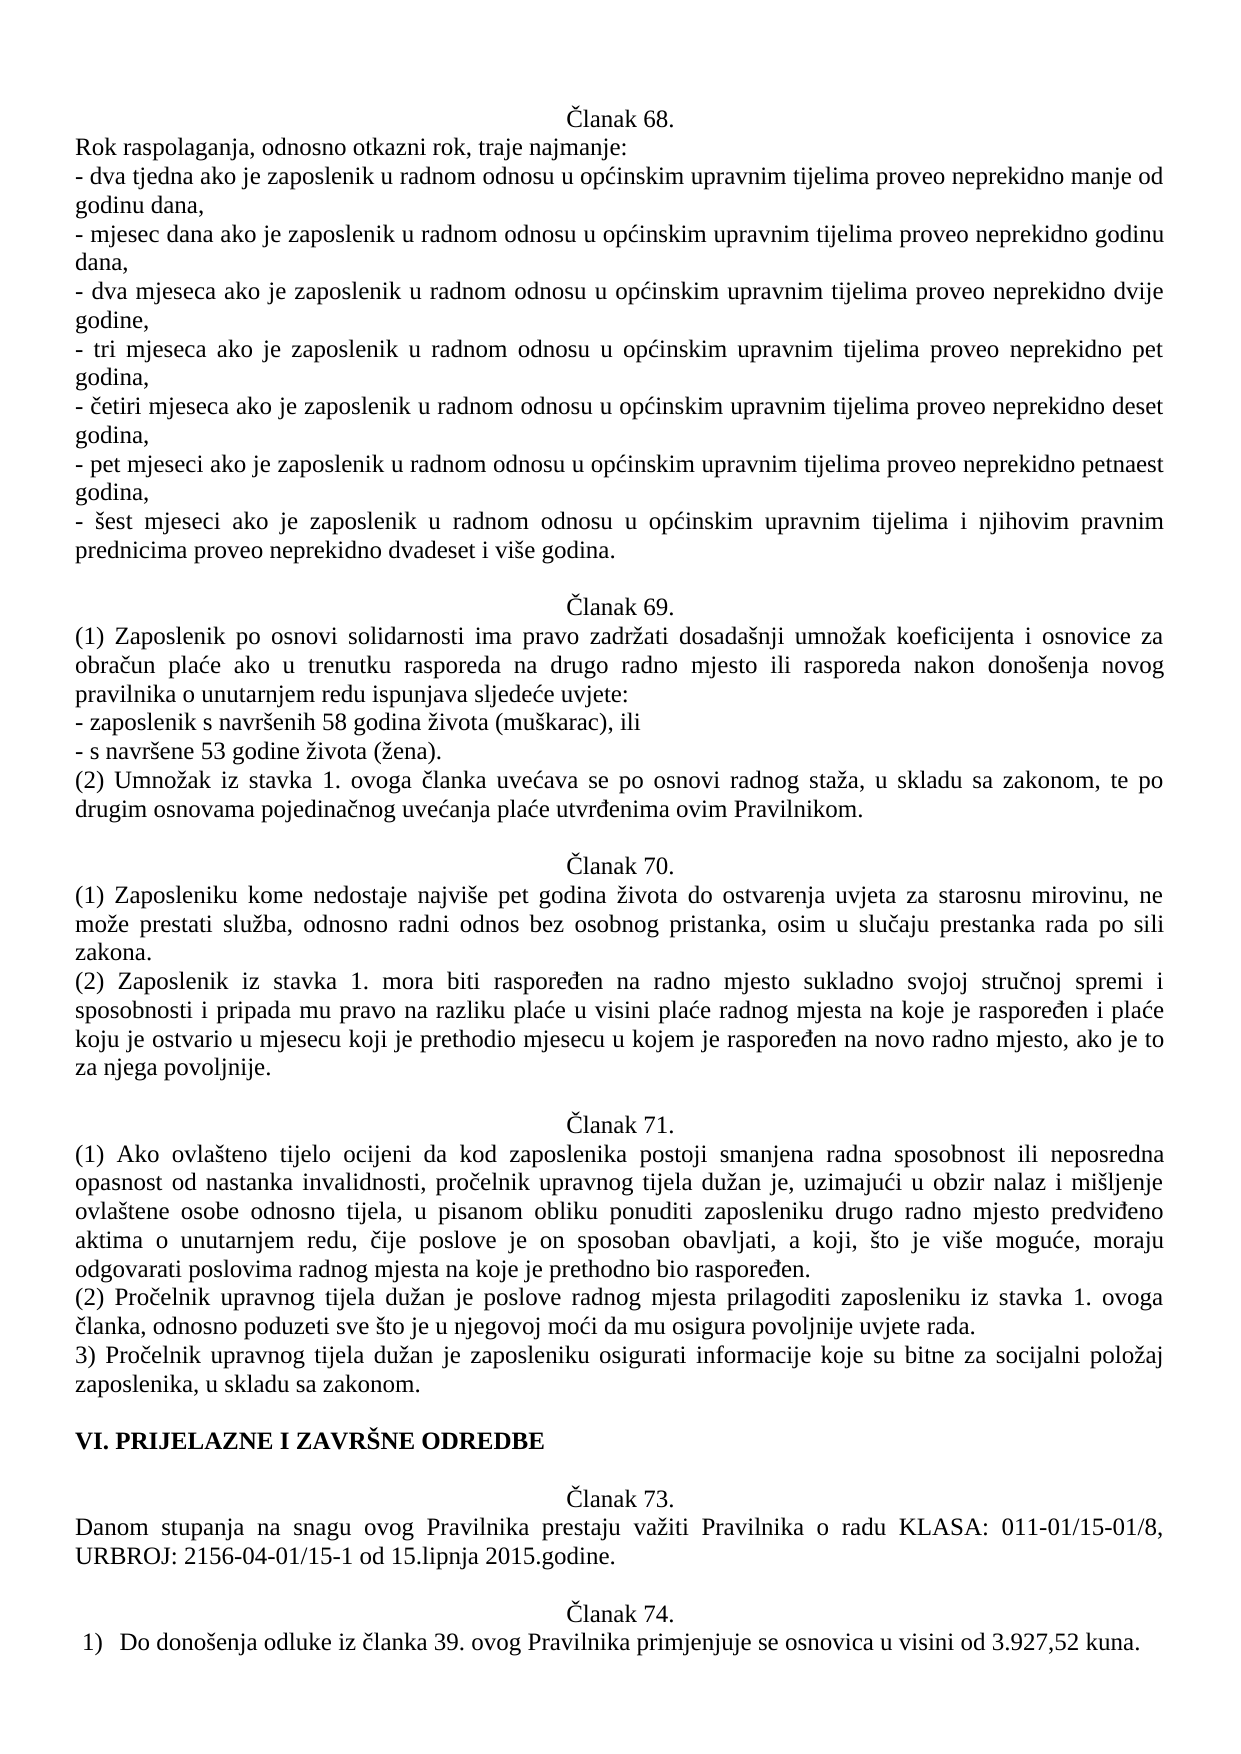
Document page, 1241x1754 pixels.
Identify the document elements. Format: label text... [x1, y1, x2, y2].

text (1) Zaposleniku kome nedostaje najviše pet godina života do ostvarenja uvjeta za starosnu mirovinu, ne može prestati služba, odnosno radni odnos bez osobnog pristanka, osim u slučaju prestanka rada po sili zakona. [75, 880, 1165, 966]
text Rok raspolaganja, odnosno otkazni rok, traje najmanje: [75, 132, 1165, 161]
text - pet mjeseci ako je zaposlenik u radnom odnosu u općinskim upravnim tijelima proveo neprekidno petnaest godina, [75, 449, 1165, 506]
text Članak 70. [75, 851, 1165, 880]
text - dva mjeseca ako je zaposlenik u radnom odnosu u općinskim upravnim tijelima proveo neprekidno dvije godine, [75, 276, 1165, 334]
text Članak 74. [75, 1599, 1165, 1627]
text Članak 71. [75, 1110, 1165, 1139]
text (2) Pročelnik upravnog tijela dužan je poslove radnog mjesta prilagoditi zaposleniku iz stavka 1. ovoga članka, odnosno poduzeti sve što je u njegovoj moći da mu osigura povoljnije uvjete rada. [75, 1282, 1165, 1340]
text - mjesec dana ako je zaposlenik u radnom odnosu u općinskim upravnim tijelima proveo neprekidno godinu dana, [75, 219, 1165, 276]
text (1) Ako ovlašteno tijelo ocijeni da kod zaposlenika postoji smanjena radna sposobnost ili neposredna opasnost od nastanka invalidnosti, pročelnik upravnog tijela dužan je, uzimajući u obzir nalaz i mišljenje ovlaštene osobe odnosno tijela, u pisanom obliku ponuditi zaposleniku drugo radno mjesto predviđeno aktima o unutarnjem redu, čije poslove je on sposoban obavljati, a koji, što je više moguće, moraju odgovarati poslovima radnog mjesta na koje je prethodno bio raspoređen. [75, 1139, 1165, 1282]
text - tri mjeseca ako je zaposlenik u radnom odnosu u općinskim upravnim tijelima proveo neprekidno pet godina, [75, 334, 1165, 391]
text Danom stupanja na snagu ovog Pravilnika prestaju važiti Pravilnika o radu KLASA: 011-01/15-01/8, URBROJ: 2156-04-01/15-1 od 15.lipnja 2015.godine. [75, 1512, 1165, 1570]
text (2) Umnožak iz stavka 1. ovoga članka uvećava se po osnovi radnog staža, u skladu sa zakonom, te po drugim osnovama pojedinačnog uvećanja plaće utvrđenima ovim Pravilnikom. [75, 765, 1165, 822]
text (2) Zaposlenik iz stavka 1. mora biti raspoređen na radno mjesto sukladno svojoj stručnoj spremi i sposobnosti i pripada mu pravo na razliku plaće u visini plaće radnog mjesta na koje je raspoređen i plaće koju je ostvario u mjesecu koji je prethodio mjesecu u kojem je raspoređen na novo radno mjesto, ako je to za njega povoljnije. [75, 966, 1165, 1081]
text - s navršene 53 godine života (žena). [75, 736, 1165, 765]
text - dva tjedna ako je zaposlenik u radnom odnosu u općinskim upravnim tijelima proveo neprekidno manje od godinu dana, [75, 161, 1165, 219]
text Članak 73. [75, 1484, 1165, 1512]
text Članak 68. [75, 104, 1165, 132]
text - šest mjeseci ako je zaposlenik u radnom odnosu u općinskim upravnim tijelima i njihovim pravnim prednicima proveo neprekidno dvadeset i više godina. [75, 506, 1165, 564]
text - zaposlenik s navršenih 58 godina života (muškarac), ili [75, 707, 1165, 736]
list Do donošenja odluke iz članka 39. ovog Pravilnika primjenjuje se osnovica u visini od 3.927,52 kuna. [82, 1627, 1165, 1656]
text Članak 69. [75, 592, 1165, 621]
text (1) Zaposlenik po osnovi solidarnosti ima pravo zadržati dosadašnji umnožak koeficijenta i osnovice za obračun plaće ako u trenutku rasporeda na drugo radno mjesto ili rasporeda nakon donošenja novog pravilnika o unutarnjem redu ispunjava sljedeće uvjete: [75, 621, 1165, 707]
text - četiri mjeseca ako je zaposlenik u radnom odnosu u općinskim upravnim tijelima proveo neprekidno deset godina, [75, 391, 1165, 449]
text VI. PRIJELAZNE I ZAVRŠNE ODREDBE [75, 1426, 1165, 1455]
text 3) Pročelnik upravnog tijela dužan je zaposleniku osigurati informacije koje su bitne za socijalni položaj zaposlenika, u skladu sa zakonom. [75, 1340, 1165, 1397]
